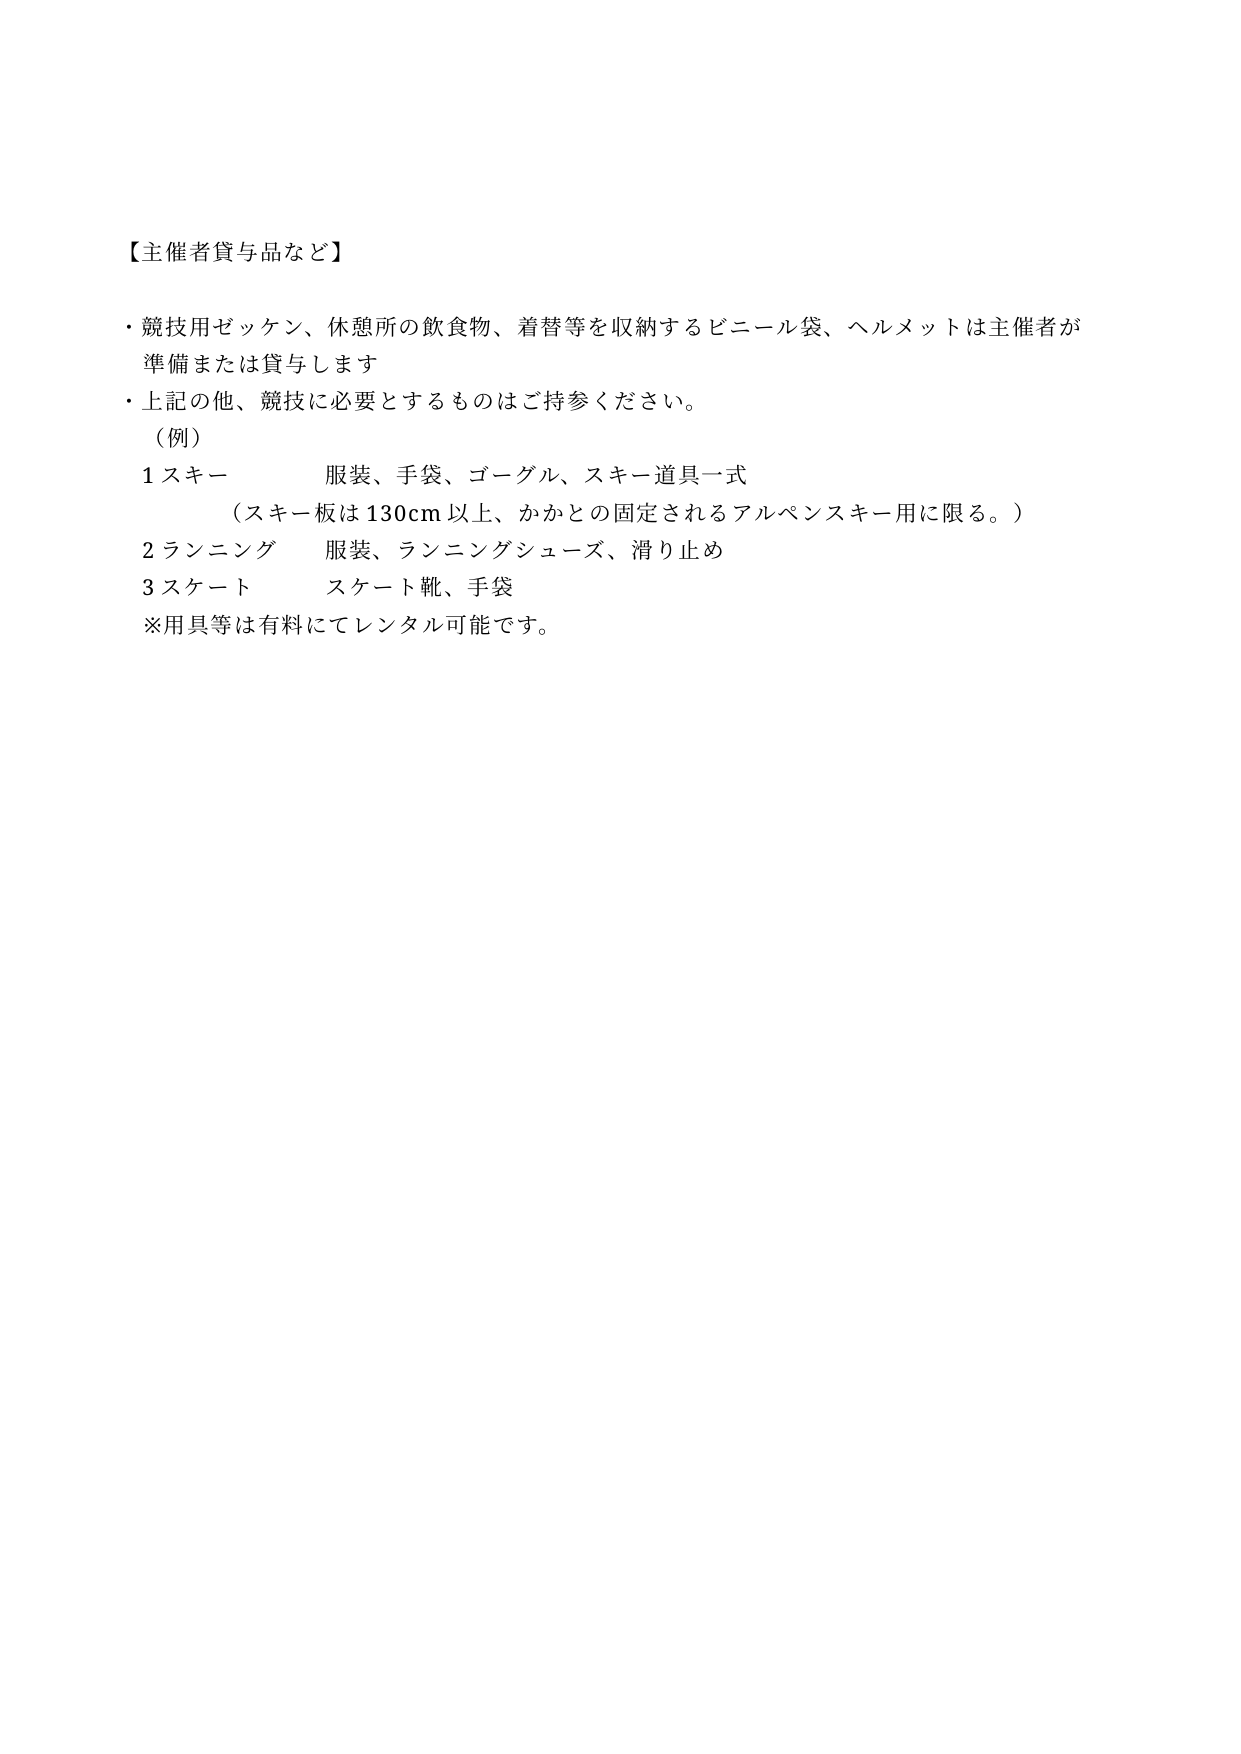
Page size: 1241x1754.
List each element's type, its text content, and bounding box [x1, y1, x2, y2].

text ※用具等は有料にてレンタル可能です。 [118, 602, 1084, 639]
text ・上記の他、競技に必要とするものはご持参ください。 [118, 378, 1084, 416]
text 2ランニング 服装、ランニングシューズ、滑り止め [118, 528, 1084, 565]
text （例） [118, 416, 1084, 453]
text 1スキー 服装、手袋、ゴーグル、スキー道具一式 [118, 453, 1084, 490]
text ・競技用ゼッケン、休憩所の飲食物、着替等を収納するビニール袋、ヘルメットは主催者が準備または貸与します [118, 304, 1084, 378]
text 3スケート スケート靴、手袋 [118, 565, 1084, 602]
text （スキー板は130cm以上、かかとの固定されるアルペンスキー用に限る。） [118, 490, 1084, 528]
text 【主催者貸与品など】 [118, 229, 1084, 267]
